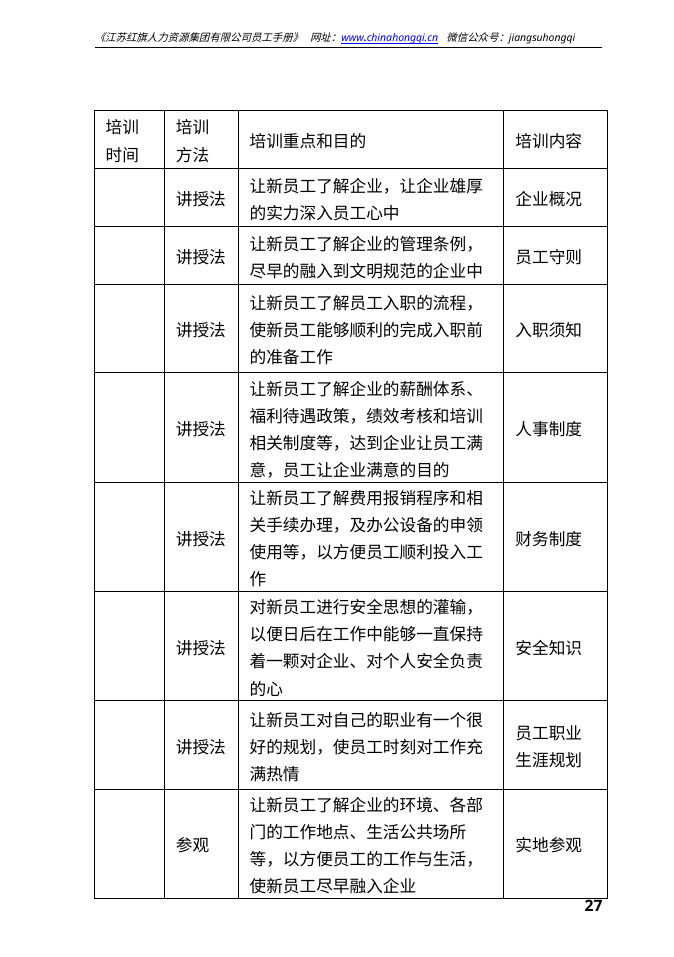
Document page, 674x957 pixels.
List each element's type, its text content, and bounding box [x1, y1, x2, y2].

table_cell 让新员工了解企业的管理条例，尽早的融入到文明规范的企业中 [239, 227, 503, 284]
table_cell 讲授法 [165, 373, 238, 482]
table_cell 让新员工对自己的职业有一个很好的规划，使员工时刻对工作充满热情 [239, 701, 503, 788]
table_cell [95, 373, 164, 482]
table_header 培训重点和目的 [239, 111, 503, 168]
table_cell 讲授法 [165, 592, 238, 700]
table_cell 让新员工了解企业的环境、各部门的工作地点、生活公共场所等，以方便员工的工作与生活，使新员工尽早融入企业 [239, 790, 503, 898]
table_cell 财务制度 [504, 483, 607, 591]
table_cell 员工职业生涯规划 [504, 701, 607, 788]
table_cell 讲授法 [165, 169, 238, 226]
table_cell 讲授法 [165, 227, 238, 284]
table_cell 员工守则 [504, 227, 607, 284]
table_cell 让新员工了解员工入职的流程，使新员工能够顺利的完成入职前的准备工作 [239, 285, 503, 372]
table_cell [95, 592, 164, 700]
table_cell [95, 285, 164, 372]
table_cell 让新员工了解企业，让企业雄厚的实力深入员工心中 [239, 169, 503, 226]
table_cell 讲授法 [165, 483, 238, 591]
table_cell [95, 701, 164, 788]
table_cell 入职须知 [504, 285, 607, 372]
table_cell [95, 227, 164, 284]
table_cell 实地参观 [504, 790, 607, 898]
table_header 培训内容 [504, 111, 607, 168]
table_cell 让新员工了解费用报销程序和相关手续办理，及办公设备的申领使用等，以方便员工顺利投入工作 [239, 483, 503, 591]
table_cell 讲授法 [165, 285, 238, 372]
table_cell [95, 790, 164, 898]
table_header 培训 方法 [165, 111, 238, 168]
table_cell 人事制度 [504, 373, 607, 482]
table_header 培训 时间 [95, 111, 164, 168]
table_cell 对新员工进行安全思想的灌输，以便日后在工作中能够一直保持着一颗对企业、对个人安全负责的心 [239, 592, 503, 700]
table_cell 参观 [165, 790, 238, 898]
table_cell 讲授法 [165, 701, 238, 788]
table_cell [95, 169, 164, 226]
table_cell 让新员工了解企业的薪酬体系、福利待遇政策，绩效考核和培训相关制度等，达到企业让员工满意，员工让企业满意的目的 [239, 373, 503, 482]
table_cell 安全知识 [504, 592, 607, 700]
table_cell [95, 483, 164, 591]
table_cell 企业概况 [504, 169, 607, 226]
